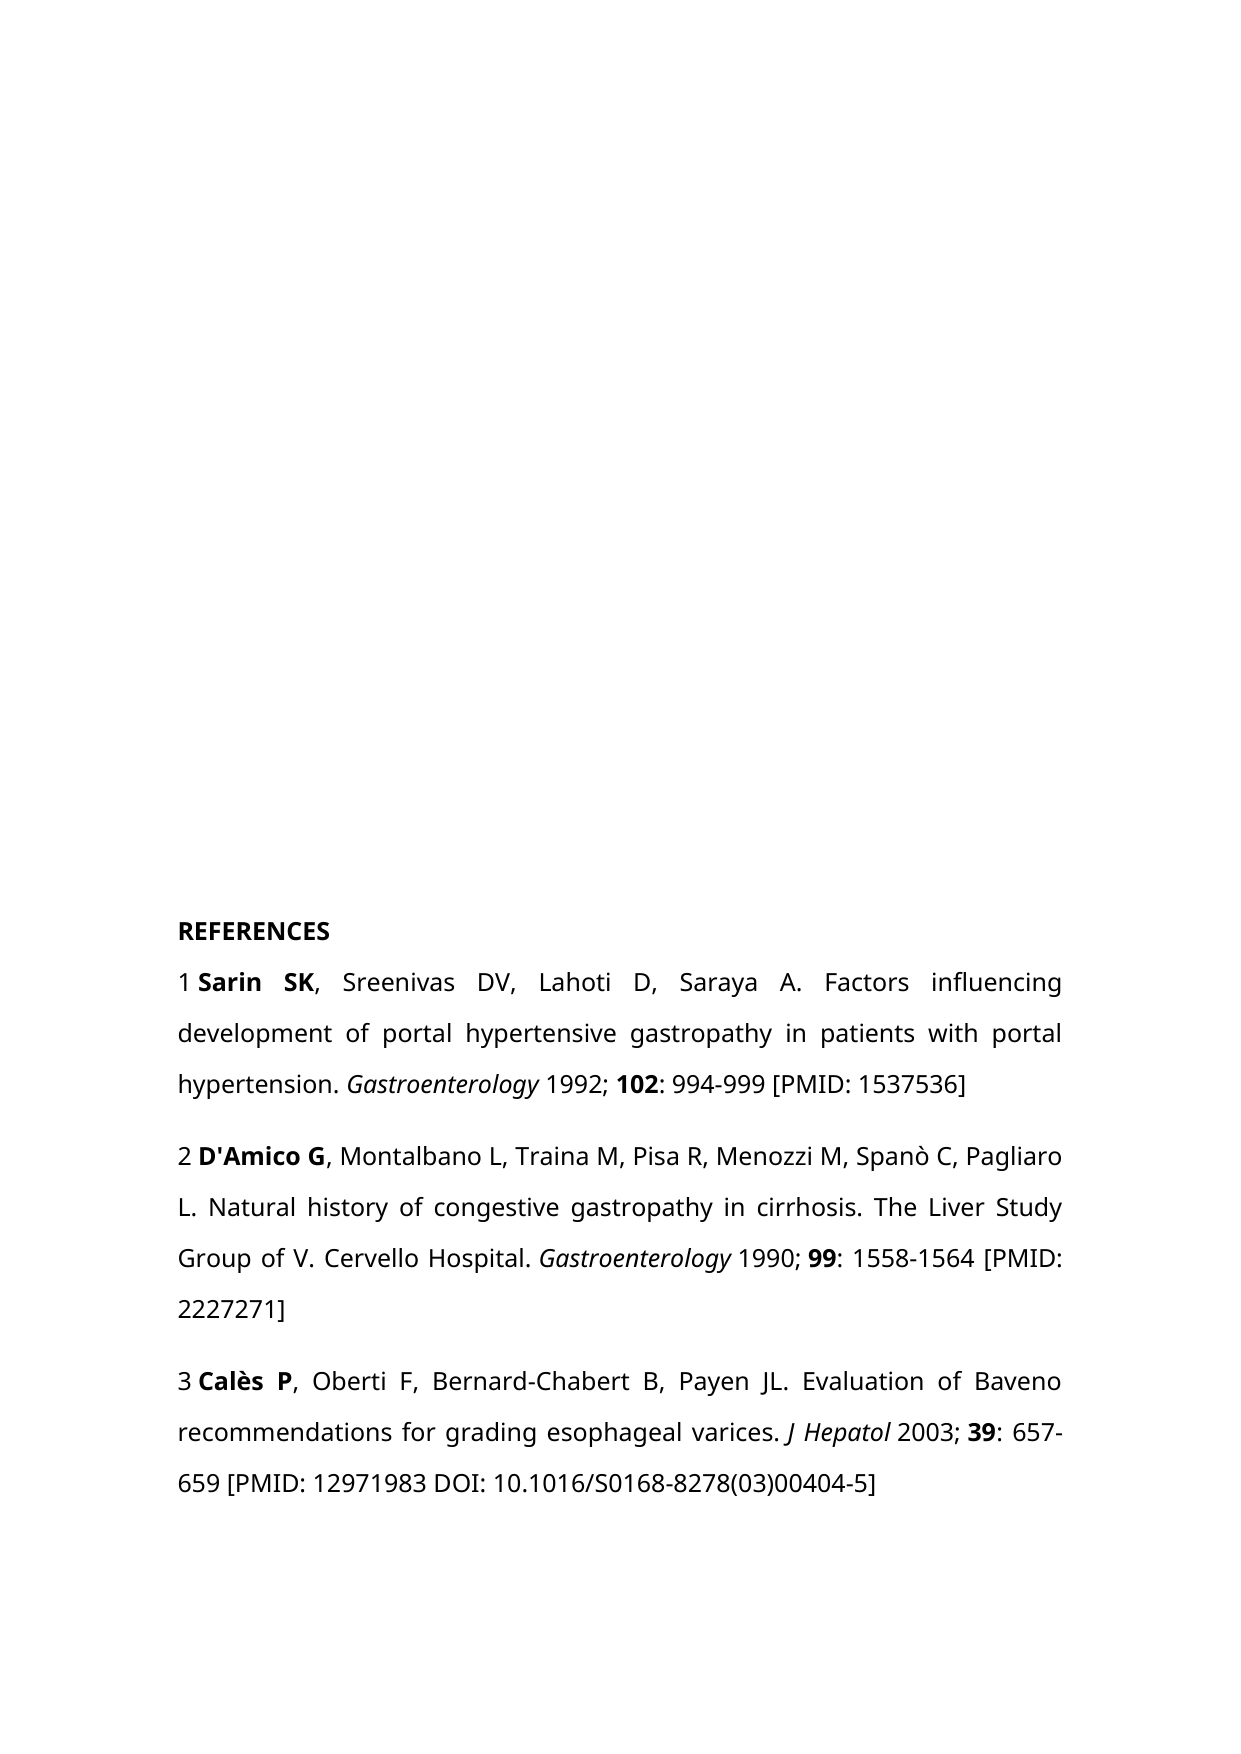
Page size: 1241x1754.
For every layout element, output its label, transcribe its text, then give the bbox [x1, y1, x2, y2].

text 2 D'Amico G, Montalbano L, Traina M, Pisa R, Menozzi M, Spanò C, Pagliaro L. Natural history of congestive gastropathy in cirrhosis. The Liver Study Group of V. Cervello Hospital. Gastroenterology 1990; 99: 1558-1564 [PMID: 2227271] [177, 1138, 1063, 1325]
text REFERENCES [177, 913, 1063, 947]
text 3 Calès P, Oberti F, Bernard-Chabert B, Payen JL. Evaluation of Baveno recommendations for grading esophageal varices. J Hepatol 2003; 39: 657-659 [PMID: 12971983 DOI: 10.1016/S0168-8278(03)00404-5] [177, 1363, 1063, 1499]
text 1 Sarin SK, Sreenivas DV, Lahoti D, Saraya A. Factors influencing development of portal hypertensive gastropathy in patients with portal hypertension. Gastroenterology 1992; 102: 994-999 [PMID: 1537536] [177, 964, 1063, 1100]
